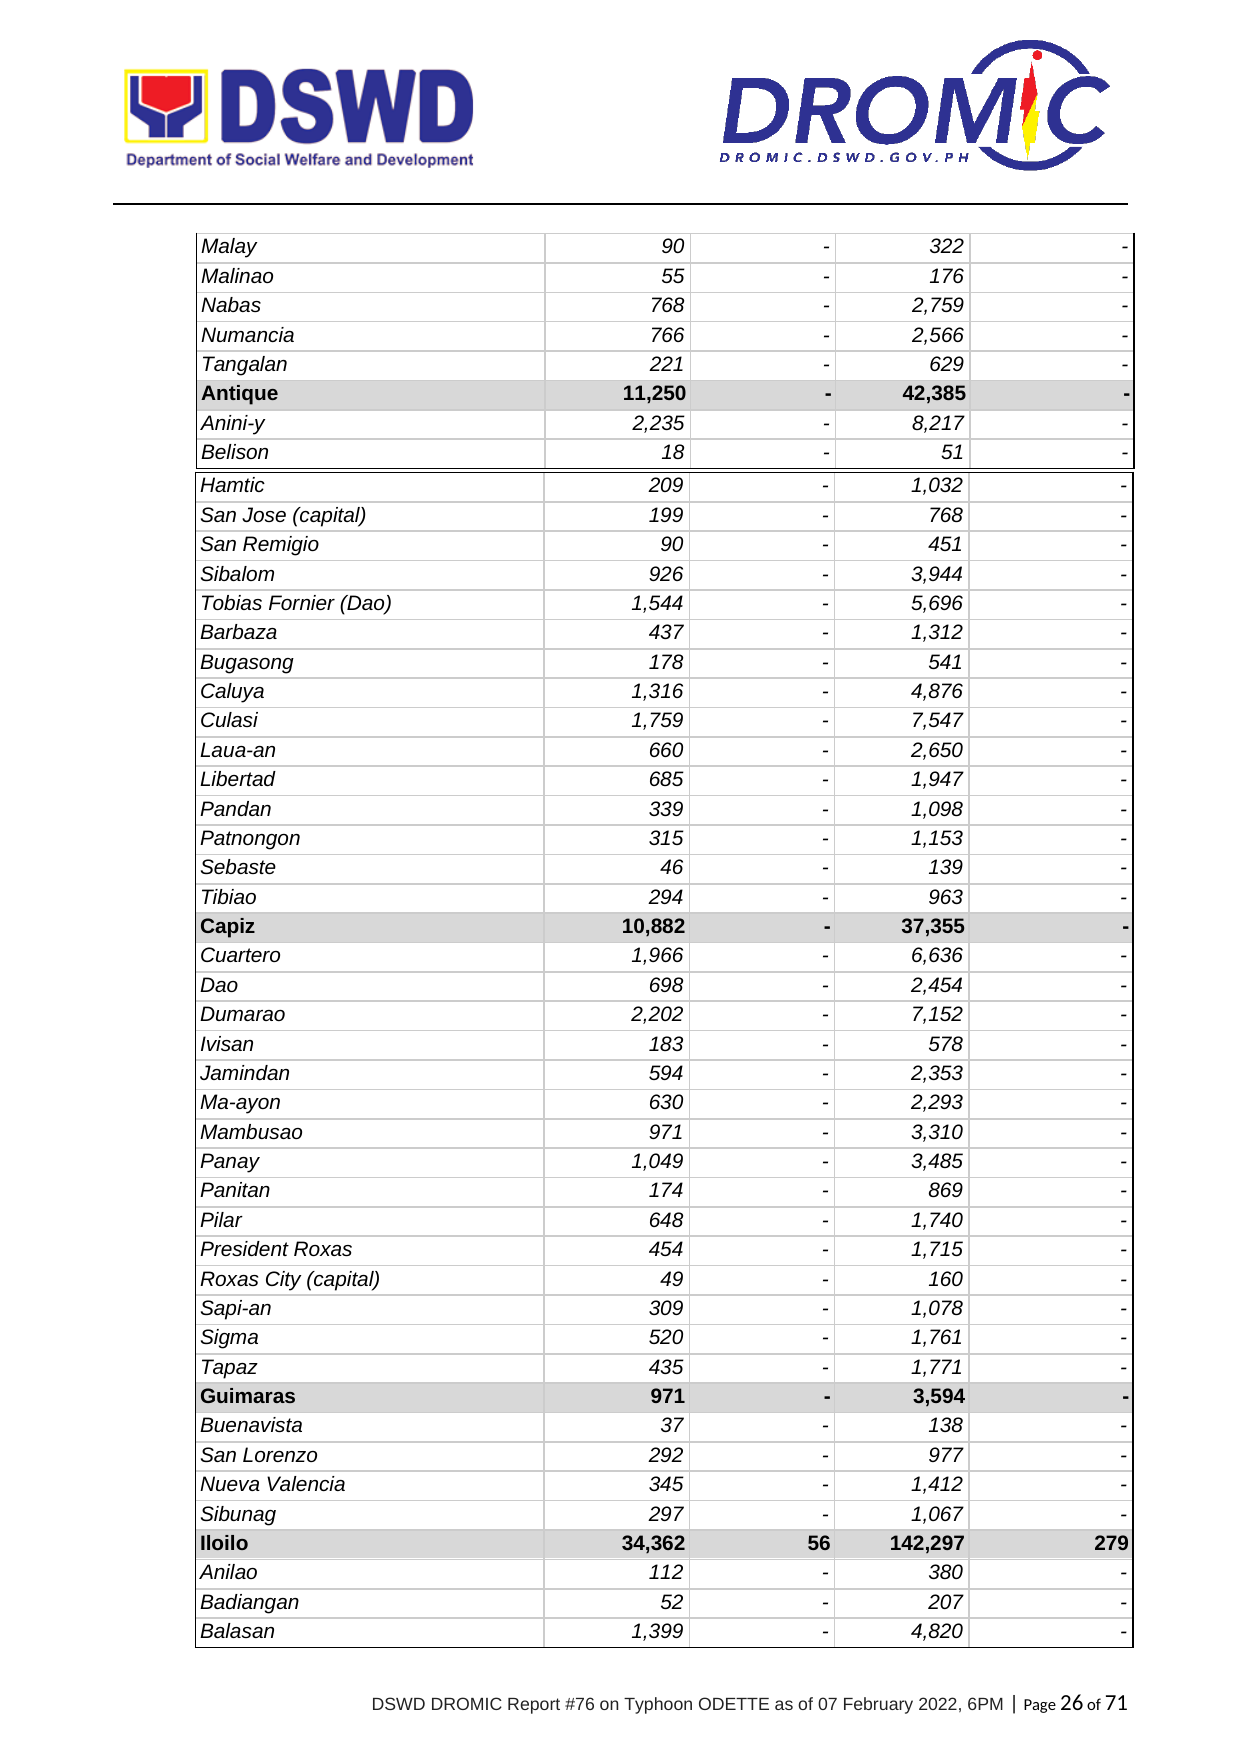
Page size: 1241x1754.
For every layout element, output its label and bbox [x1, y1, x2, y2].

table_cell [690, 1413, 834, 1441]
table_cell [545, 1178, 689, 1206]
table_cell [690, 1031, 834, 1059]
picture [112, 65, 487, 173]
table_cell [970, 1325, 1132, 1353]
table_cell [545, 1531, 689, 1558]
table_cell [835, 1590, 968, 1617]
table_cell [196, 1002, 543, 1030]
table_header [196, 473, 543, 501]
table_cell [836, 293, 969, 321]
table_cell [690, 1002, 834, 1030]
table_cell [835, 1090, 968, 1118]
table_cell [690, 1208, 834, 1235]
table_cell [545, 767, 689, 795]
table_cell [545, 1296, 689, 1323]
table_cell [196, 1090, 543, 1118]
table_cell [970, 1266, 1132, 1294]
picture [676, 39, 1149, 171]
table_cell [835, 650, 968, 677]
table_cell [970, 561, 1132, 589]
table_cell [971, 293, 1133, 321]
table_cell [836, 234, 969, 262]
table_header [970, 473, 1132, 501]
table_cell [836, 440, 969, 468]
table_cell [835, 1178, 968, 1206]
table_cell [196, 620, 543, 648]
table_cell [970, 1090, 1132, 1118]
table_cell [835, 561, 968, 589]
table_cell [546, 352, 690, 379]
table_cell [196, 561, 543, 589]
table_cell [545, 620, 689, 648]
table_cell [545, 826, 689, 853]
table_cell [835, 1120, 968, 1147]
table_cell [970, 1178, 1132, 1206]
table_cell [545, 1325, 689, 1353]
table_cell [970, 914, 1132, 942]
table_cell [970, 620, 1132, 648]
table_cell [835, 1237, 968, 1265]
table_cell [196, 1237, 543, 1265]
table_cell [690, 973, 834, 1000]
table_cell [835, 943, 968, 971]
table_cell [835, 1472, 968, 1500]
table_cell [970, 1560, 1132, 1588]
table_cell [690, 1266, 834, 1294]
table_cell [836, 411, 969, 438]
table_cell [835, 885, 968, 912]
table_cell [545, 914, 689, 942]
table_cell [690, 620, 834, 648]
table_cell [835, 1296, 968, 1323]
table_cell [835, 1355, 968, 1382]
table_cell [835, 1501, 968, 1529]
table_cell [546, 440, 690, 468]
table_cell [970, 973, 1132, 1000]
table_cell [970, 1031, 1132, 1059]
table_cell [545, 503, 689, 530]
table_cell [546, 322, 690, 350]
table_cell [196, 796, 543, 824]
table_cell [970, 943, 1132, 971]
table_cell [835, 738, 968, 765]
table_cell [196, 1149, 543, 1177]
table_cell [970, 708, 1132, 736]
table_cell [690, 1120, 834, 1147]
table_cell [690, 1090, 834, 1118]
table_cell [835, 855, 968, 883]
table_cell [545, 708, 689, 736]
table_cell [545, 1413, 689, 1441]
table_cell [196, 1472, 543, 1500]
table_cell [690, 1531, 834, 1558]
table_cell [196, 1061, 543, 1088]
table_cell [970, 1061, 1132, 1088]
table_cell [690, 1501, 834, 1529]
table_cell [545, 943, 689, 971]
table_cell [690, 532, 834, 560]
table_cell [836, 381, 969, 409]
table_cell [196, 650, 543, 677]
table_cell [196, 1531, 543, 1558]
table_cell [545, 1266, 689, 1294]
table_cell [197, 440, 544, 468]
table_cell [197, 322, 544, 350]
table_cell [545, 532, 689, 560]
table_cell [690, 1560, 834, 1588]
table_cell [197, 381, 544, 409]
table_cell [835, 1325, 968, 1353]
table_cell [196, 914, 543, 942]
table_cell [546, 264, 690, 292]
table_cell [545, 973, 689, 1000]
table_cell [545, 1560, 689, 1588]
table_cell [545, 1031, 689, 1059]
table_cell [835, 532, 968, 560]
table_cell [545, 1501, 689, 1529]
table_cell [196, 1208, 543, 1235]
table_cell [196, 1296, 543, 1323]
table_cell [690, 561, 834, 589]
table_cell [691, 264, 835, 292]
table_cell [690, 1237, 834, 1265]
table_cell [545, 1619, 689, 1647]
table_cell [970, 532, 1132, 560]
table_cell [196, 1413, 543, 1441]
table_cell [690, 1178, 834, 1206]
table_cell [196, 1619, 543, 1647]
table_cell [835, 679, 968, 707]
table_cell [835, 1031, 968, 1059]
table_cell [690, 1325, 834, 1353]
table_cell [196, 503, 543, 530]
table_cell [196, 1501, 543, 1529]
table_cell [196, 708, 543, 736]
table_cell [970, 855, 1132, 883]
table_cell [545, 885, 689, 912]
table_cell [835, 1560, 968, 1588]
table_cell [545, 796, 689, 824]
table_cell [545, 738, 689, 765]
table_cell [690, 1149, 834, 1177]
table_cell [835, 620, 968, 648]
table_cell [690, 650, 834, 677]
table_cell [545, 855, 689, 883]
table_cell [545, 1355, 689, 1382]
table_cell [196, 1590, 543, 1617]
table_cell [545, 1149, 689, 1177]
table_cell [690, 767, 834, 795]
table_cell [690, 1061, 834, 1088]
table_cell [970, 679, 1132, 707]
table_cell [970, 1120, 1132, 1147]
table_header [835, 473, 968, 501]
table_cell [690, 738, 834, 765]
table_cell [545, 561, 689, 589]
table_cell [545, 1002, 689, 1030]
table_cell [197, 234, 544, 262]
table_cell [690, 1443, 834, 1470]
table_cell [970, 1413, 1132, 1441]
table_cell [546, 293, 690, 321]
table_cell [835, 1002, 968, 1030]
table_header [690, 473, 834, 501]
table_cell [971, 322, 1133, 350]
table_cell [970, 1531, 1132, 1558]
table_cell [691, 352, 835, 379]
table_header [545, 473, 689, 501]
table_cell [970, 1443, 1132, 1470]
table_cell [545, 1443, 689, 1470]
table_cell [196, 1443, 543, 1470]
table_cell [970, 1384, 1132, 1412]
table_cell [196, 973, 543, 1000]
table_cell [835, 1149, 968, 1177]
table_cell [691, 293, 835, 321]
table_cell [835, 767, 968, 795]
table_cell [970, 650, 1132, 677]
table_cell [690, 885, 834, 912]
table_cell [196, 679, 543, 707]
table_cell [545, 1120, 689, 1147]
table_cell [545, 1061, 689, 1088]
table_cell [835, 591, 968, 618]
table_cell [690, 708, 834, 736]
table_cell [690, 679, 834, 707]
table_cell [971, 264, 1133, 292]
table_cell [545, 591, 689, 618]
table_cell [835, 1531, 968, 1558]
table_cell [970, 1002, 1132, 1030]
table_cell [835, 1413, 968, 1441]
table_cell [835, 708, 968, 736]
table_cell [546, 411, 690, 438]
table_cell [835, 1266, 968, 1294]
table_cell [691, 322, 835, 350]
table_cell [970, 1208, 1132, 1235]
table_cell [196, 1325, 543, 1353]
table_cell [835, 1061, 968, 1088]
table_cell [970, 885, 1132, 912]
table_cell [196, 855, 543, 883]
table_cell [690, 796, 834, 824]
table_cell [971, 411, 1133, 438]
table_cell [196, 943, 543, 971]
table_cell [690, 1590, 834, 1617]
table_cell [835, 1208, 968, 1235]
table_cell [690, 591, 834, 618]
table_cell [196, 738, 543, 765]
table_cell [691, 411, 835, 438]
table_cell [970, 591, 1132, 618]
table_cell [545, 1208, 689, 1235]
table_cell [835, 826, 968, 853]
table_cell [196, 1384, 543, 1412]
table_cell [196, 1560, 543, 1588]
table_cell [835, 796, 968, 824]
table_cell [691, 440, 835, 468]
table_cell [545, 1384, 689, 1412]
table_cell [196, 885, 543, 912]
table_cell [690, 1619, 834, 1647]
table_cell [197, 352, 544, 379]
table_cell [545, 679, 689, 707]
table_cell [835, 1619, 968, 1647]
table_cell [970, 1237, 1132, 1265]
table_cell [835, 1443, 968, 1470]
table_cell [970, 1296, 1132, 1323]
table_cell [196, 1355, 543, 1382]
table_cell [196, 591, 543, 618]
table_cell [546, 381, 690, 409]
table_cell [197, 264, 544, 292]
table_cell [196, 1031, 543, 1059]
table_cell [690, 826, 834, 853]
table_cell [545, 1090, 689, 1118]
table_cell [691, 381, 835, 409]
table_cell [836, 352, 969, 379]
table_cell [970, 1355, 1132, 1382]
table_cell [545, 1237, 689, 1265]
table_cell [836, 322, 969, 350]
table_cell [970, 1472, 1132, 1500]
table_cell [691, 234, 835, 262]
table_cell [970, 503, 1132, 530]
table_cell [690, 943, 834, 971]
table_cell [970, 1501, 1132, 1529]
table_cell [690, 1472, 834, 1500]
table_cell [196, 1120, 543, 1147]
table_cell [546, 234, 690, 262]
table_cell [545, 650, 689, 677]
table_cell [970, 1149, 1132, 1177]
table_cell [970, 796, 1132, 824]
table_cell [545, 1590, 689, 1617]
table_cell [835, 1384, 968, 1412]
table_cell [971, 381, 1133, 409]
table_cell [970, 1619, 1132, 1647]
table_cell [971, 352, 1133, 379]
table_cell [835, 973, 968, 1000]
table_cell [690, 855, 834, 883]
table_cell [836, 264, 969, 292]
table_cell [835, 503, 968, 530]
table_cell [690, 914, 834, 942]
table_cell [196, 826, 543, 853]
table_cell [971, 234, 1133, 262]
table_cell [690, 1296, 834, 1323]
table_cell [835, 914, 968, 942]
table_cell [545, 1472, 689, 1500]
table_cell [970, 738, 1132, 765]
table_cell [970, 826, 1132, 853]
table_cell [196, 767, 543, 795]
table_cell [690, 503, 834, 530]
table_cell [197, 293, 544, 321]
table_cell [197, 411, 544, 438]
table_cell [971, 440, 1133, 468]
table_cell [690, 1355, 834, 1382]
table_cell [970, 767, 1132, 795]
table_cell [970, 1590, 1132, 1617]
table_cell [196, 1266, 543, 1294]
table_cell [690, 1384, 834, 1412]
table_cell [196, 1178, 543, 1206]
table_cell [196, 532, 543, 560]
